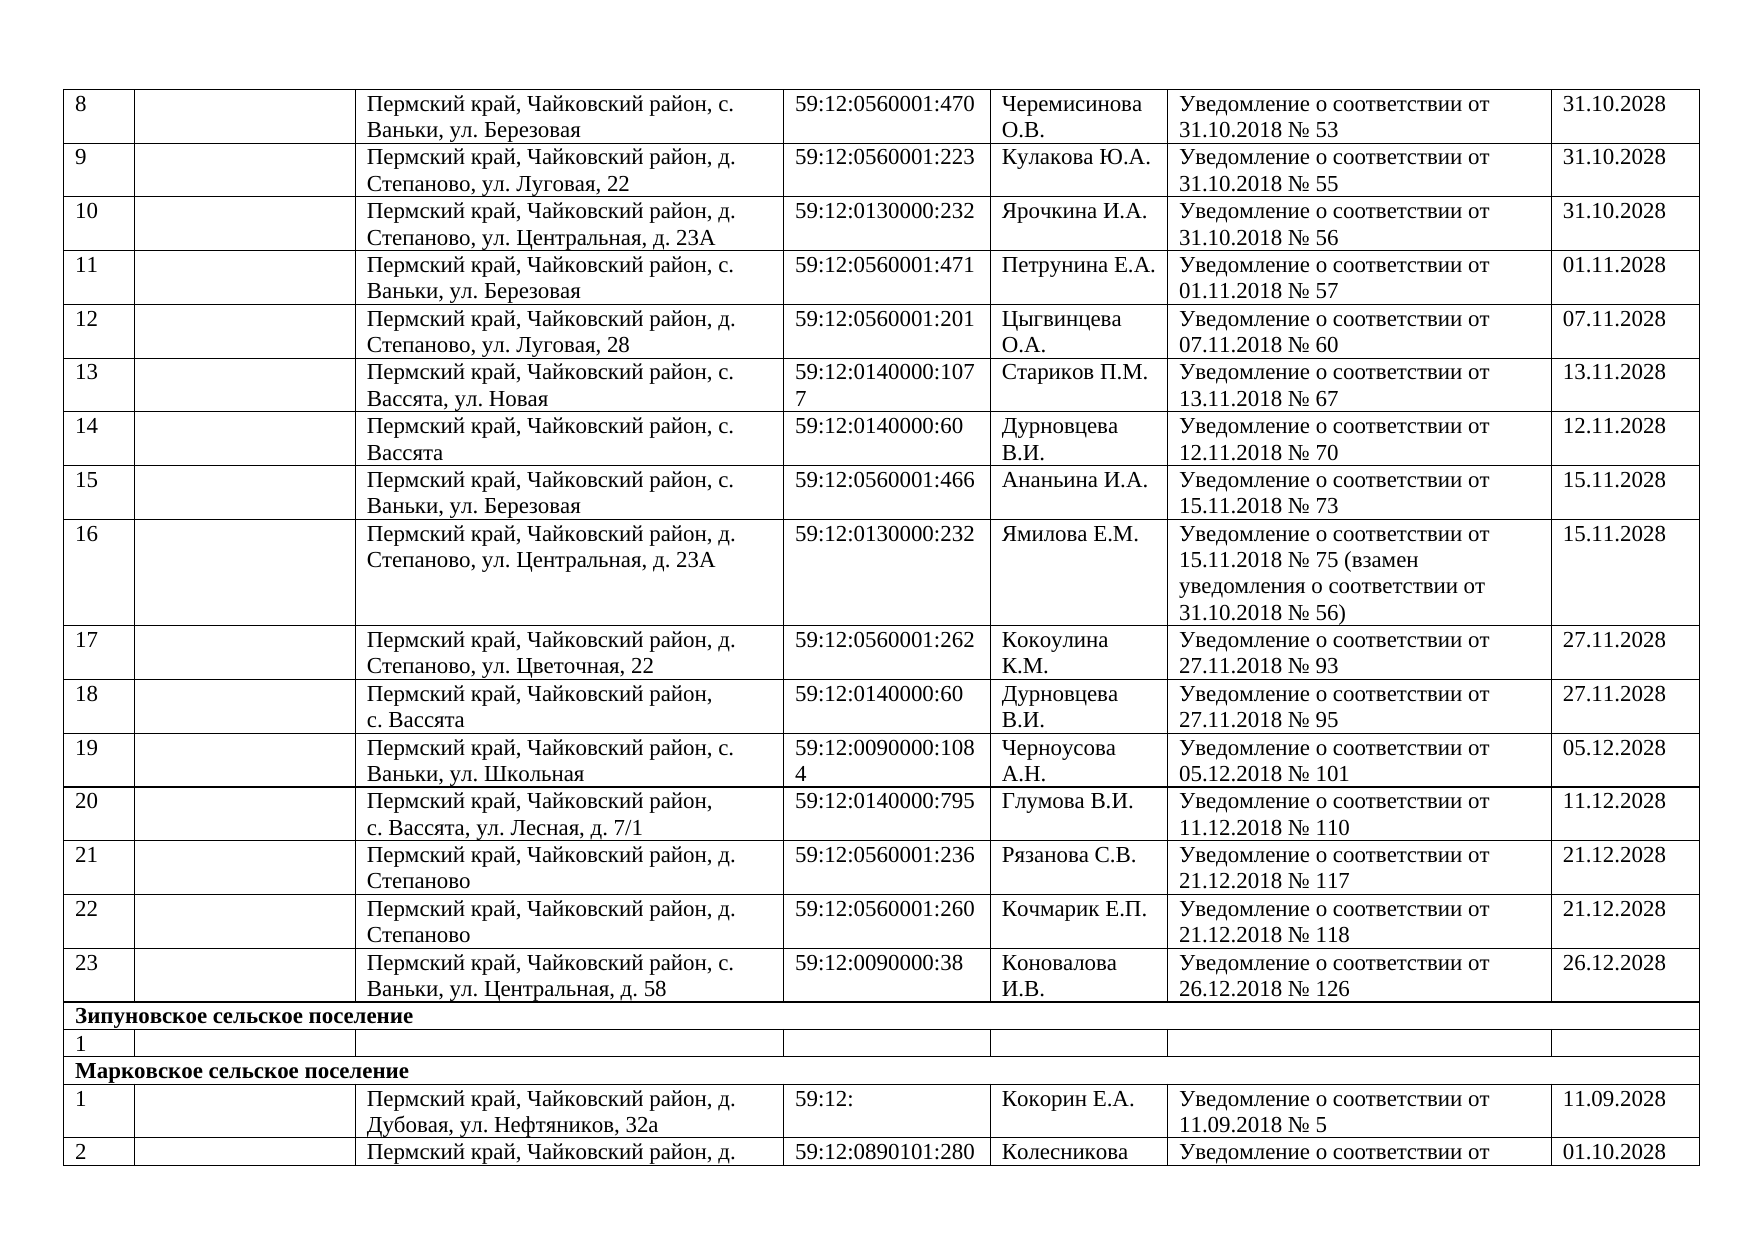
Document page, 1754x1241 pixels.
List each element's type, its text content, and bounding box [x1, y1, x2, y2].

table_cell [1552, 1030, 1699, 1056]
table_cell 05.12.2028 [1552, 734, 1699, 786]
table_cell Рязанова С.В. [991, 841, 1167, 894]
table_cell 59:12:0560001:262 [784, 626, 990, 679]
table_cell Уведомление о соответствии от 31.10.2018 № 55 [1168, 144, 1551, 196]
table_cell 13.11.2028 [1552, 359, 1699, 411]
table_cell Уведомление о соответствии от 13.11.2018 № 67 [1168, 359, 1551, 411]
table_cell Уведомление о соответствии от 31.10.2018 № 53 [1168, 90, 1551, 142]
table_cell Дурновцева В.И. [991, 680, 1167, 733]
table_cell [135, 251, 355, 304]
table_cell Уведомление о соответствии от 05.12.2018 № 101 [1168, 734, 1551, 786]
table_cell Уведомление о соответствии от 15.11.2018 № 73 [1168, 466, 1551, 519]
table_cell 59:12:0140000:1077 [784, 359, 990, 411]
table_cell 11.09.2028 [1552, 1085, 1699, 1137]
table_cell 07.11.2028 [1552, 305, 1699, 357]
table_cell Пермский край, Чайковский район, с. Вассята [356, 412, 783, 465]
table_cell [135, 949, 355, 1001]
table_cell 9 [64, 144, 134, 196]
table_cell 16 [64, 520, 134, 625]
table_cell Уведомление о соответствии от 31.10.2018 № 56 [1168, 197, 1551, 250]
table_cell Пермский край, Чайковский район, с. Ваньки, ул. Школьная [356, 734, 783, 786]
table_cell [135, 520, 355, 625]
table_cell 31.10.2028 [1552, 144, 1699, 196]
table_cell Пермский край, Чайковский район, с. Ваньки, ул. Березовая [356, 251, 783, 304]
table_cell [135, 734, 355, 786]
table_cell 59:12:0560001:471 [784, 251, 990, 304]
table_cell 22 [64, 895, 134, 948]
table_cell Пермский край, Чайковский район, д. Степаново, ул. Центральная, д. 23А [356, 520, 783, 625]
table_cell Пермский край, Чайковский район, с. Вассята, ул. Лесная, д. 7/1 [356, 788, 783, 840]
table_cell Черноусова А.Н. [991, 734, 1167, 786]
table_cell Пермский край, Чайковский район, с. Ваньки, ул. Березовая [356, 90, 783, 142]
table_cell Пермский край, Чайковский район, д. Дубовая, ул. Нефтяников, 32а [356, 1085, 783, 1137]
table_cell 59:12:0560001:470 [784, 90, 990, 142]
table_cell Кокоулина К.М. [991, 626, 1167, 679]
table_cell 15.11.2028 [1552, 466, 1699, 519]
table_cell [135, 680, 355, 733]
table_cell 31.10.2028 [1552, 90, 1699, 142]
table_cell Марковское сельское поселение [64, 1057, 1699, 1083]
table_cell 12 [64, 305, 134, 357]
table_cell [135, 305, 355, 357]
table_cell Пермский край, Чайковский район, с. Вассята [356, 680, 783, 733]
table_cell Кокорин Е.А. [991, 1085, 1167, 1137]
table_cell Глумова В.И. [991, 788, 1167, 840]
table_cell 01.10.2028 [1552, 1138, 1699, 1165]
table_cell 17 [64, 626, 134, 679]
table_cell 11 [64, 251, 134, 304]
table_cell 23 [64, 949, 134, 1001]
table_cell Пермский край, Чайковский район, д. Степаново [356, 841, 783, 894]
table_cell 21 [64, 841, 134, 894]
table_cell 18 [64, 680, 134, 733]
table_cell 59:12:0140000:795 [784, 788, 990, 840]
table_cell 13 [64, 359, 134, 411]
table_cell [135, 197, 355, 250]
table_cell Дурновцева В.И. [991, 412, 1167, 465]
table_cell Уведомление о соответствии от 07.11.2018 № 60 [1168, 305, 1551, 357]
table_cell Пермский край, Чайковский район, с. Ваньки, ул. Березовая [356, 466, 783, 519]
table_cell 8 [64, 90, 134, 142]
table_cell 59:12:0090000:1084 [784, 734, 990, 786]
table_cell Пермский край, Чайковский район, с. Ваньки, ул. Центральная, д. 58 [356, 949, 783, 1001]
table_cell [135, 1085, 355, 1137]
table_cell Пермский край, Чайковский район, д. Степаново [356, 895, 783, 948]
table_cell 27.11.2028 [1552, 626, 1699, 679]
table_cell 11.12.2028 [1552, 788, 1699, 840]
table_cell [135, 626, 355, 679]
table_cell [991, 1030, 1167, 1056]
table_cell [135, 90, 355, 142]
table_cell [784, 1030, 990, 1056]
table_cell Уведомление о соответствии от 15.11.2018 № 75 (взамен уведомления о соответствии от 31.10.2018 № 56) [1168, 520, 1551, 625]
table_cell 59:12:0560001:223 [784, 144, 990, 196]
table_cell [135, 359, 355, 411]
table_cell [135, 788, 355, 840]
table_cell 59:12:0130000:232 [784, 197, 990, 250]
table_cell Пермский край, Чайковский район, д. Степаново, ул. Луговая, 28 [356, 305, 783, 357]
table_cell Пермский край, Чайковский район, д. Степаново, ул. Центральная, д. 23А [356, 197, 783, 250]
table_cell Уведомление о соответствии от 12.11.2018 № 70 [1168, 412, 1551, 465]
table_cell [135, 841, 355, 894]
table_cell [135, 466, 355, 519]
table_cell 59:12:0560001:466 [784, 466, 990, 519]
table_cell [135, 1138, 355, 1165]
table_cell 15 [64, 466, 134, 519]
table_cell [356, 1030, 783, 1056]
table_cell 14 [64, 412, 134, 465]
table_cell Пермский край, Чайковский район, д. Степаново, ул. Луговая, 22 [356, 144, 783, 196]
table_cell 27.11.2028 [1552, 680, 1699, 733]
table_cell 59:12:0140000:60 [784, 680, 990, 733]
table_cell 21.12.2028 [1552, 895, 1699, 948]
table_cell [135, 412, 355, 465]
table_cell 01.11.2028 [1552, 251, 1699, 304]
table_cell 1 [64, 1085, 134, 1137]
table_cell Уведомление о соответствии от 27.11.2018 № 95 [1168, 680, 1551, 733]
table_cell Уведомление о соответствии от 11.09.2018 № 5 [1168, 1085, 1551, 1137]
table_cell Ананьина И.А. [991, 466, 1167, 519]
table_cell Уведомление о соответствии от 11.12.2018 № 110 [1168, 788, 1551, 840]
table_cell 59:12:0560001:201 [784, 305, 990, 357]
table_cell 26.12.2028 [1552, 949, 1699, 1001]
table_cell 59:12:0090000:38 [784, 949, 990, 1001]
table_cell Уведомление о соответствии от 27.11.2018 № 93 [1168, 626, 1551, 679]
table_cell 31.10.2028 [1552, 197, 1699, 250]
table_cell [135, 895, 355, 948]
table_cell 19 [64, 734, 134, 786]
table_cell 59:12:0130000:232 [784, 520, 990, 625]
table_cell Зипуновское сельское поселение [64, 1003, 1699, 1029]
table_cell Кочмарик Е.П. [991, 895, 1167, 948]
table_cell Коновалова И.В. [991, 949, 1167, 1001]
table_cell 59:12:0890101:280 [784, 1138, 990, 1165]
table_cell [356, 1138, 783, 1165]
table_cell 1 [64, 1030, 134, 1056]
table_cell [1168, 1138, 1551, 1165]
table_cell Цыгвинцева О.А. [991, 305, 1167, 357]
table_cell Пермский край, Чайковский район, с. Вассята, ул. Новая [356, 359, 783, 411]
table_cell Петрунина Е.А. [991, 251, 1167, 304]
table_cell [991, 1138, 1167, 1165]
table_cell 59:12:0560001:260 [784, 895, 990, 948]
table_cell 59:12:0560001:236 [784, 841, 990, 894]
table_cell [135, 1030, 355, 1056]
table_cell 10 [64, 197, 134, 250]
table_cell 21.12.2028 [1552, 841, 1699, 894]
table_cell Уведомление о соответствии от 26.12.2018 № 126 [1168, 949, 1551, 1001]
table_cell 2 [64, 1138, 134, 1165]
table_cell Уведомление о соответствии от 21.12.2018 № 118 [1168, 895, 1551, 948]
table_cell Ярочкина И.А. [991, 197, 1167, 250]
table_cell 59:12: [784, 1085, 990, 1137]
table_cell 12.11.2028 [1552, 412, 1699, 465]
table_cell [135, 144, 355, 196]
table_cell 20 [64, 788, 134, 840]
table_cell 59:12:0140000:60 [784, 412, 990, 465]
table_cell [1168, 1030, 1551, 1056]
table_cell 15.11.2028 [1552, 520, 1699, 625]
table_cell Черемисинова О.В. [991, 90, 1167, 142]
table_cell Уведомление о соответствии от 01.11.2018 № 57 [1168, 251, 1551, 304]
table_cell Ямилова Е.М. [991, 520, 1167, 625]
table_cell Пермский край, Чайковский район, д. Степаново, ул. Цветочная, 22 [356, 626, 783, 679]
table_cell Стариков П.М. [991, 359, 1167, 411]
table_cell Кулакова Ю.А. [991, 144, 1167, 196]
table_cell Уведомление о соответствии от 21.12.2018 № 117 [1168, 841, 1551, 894]
